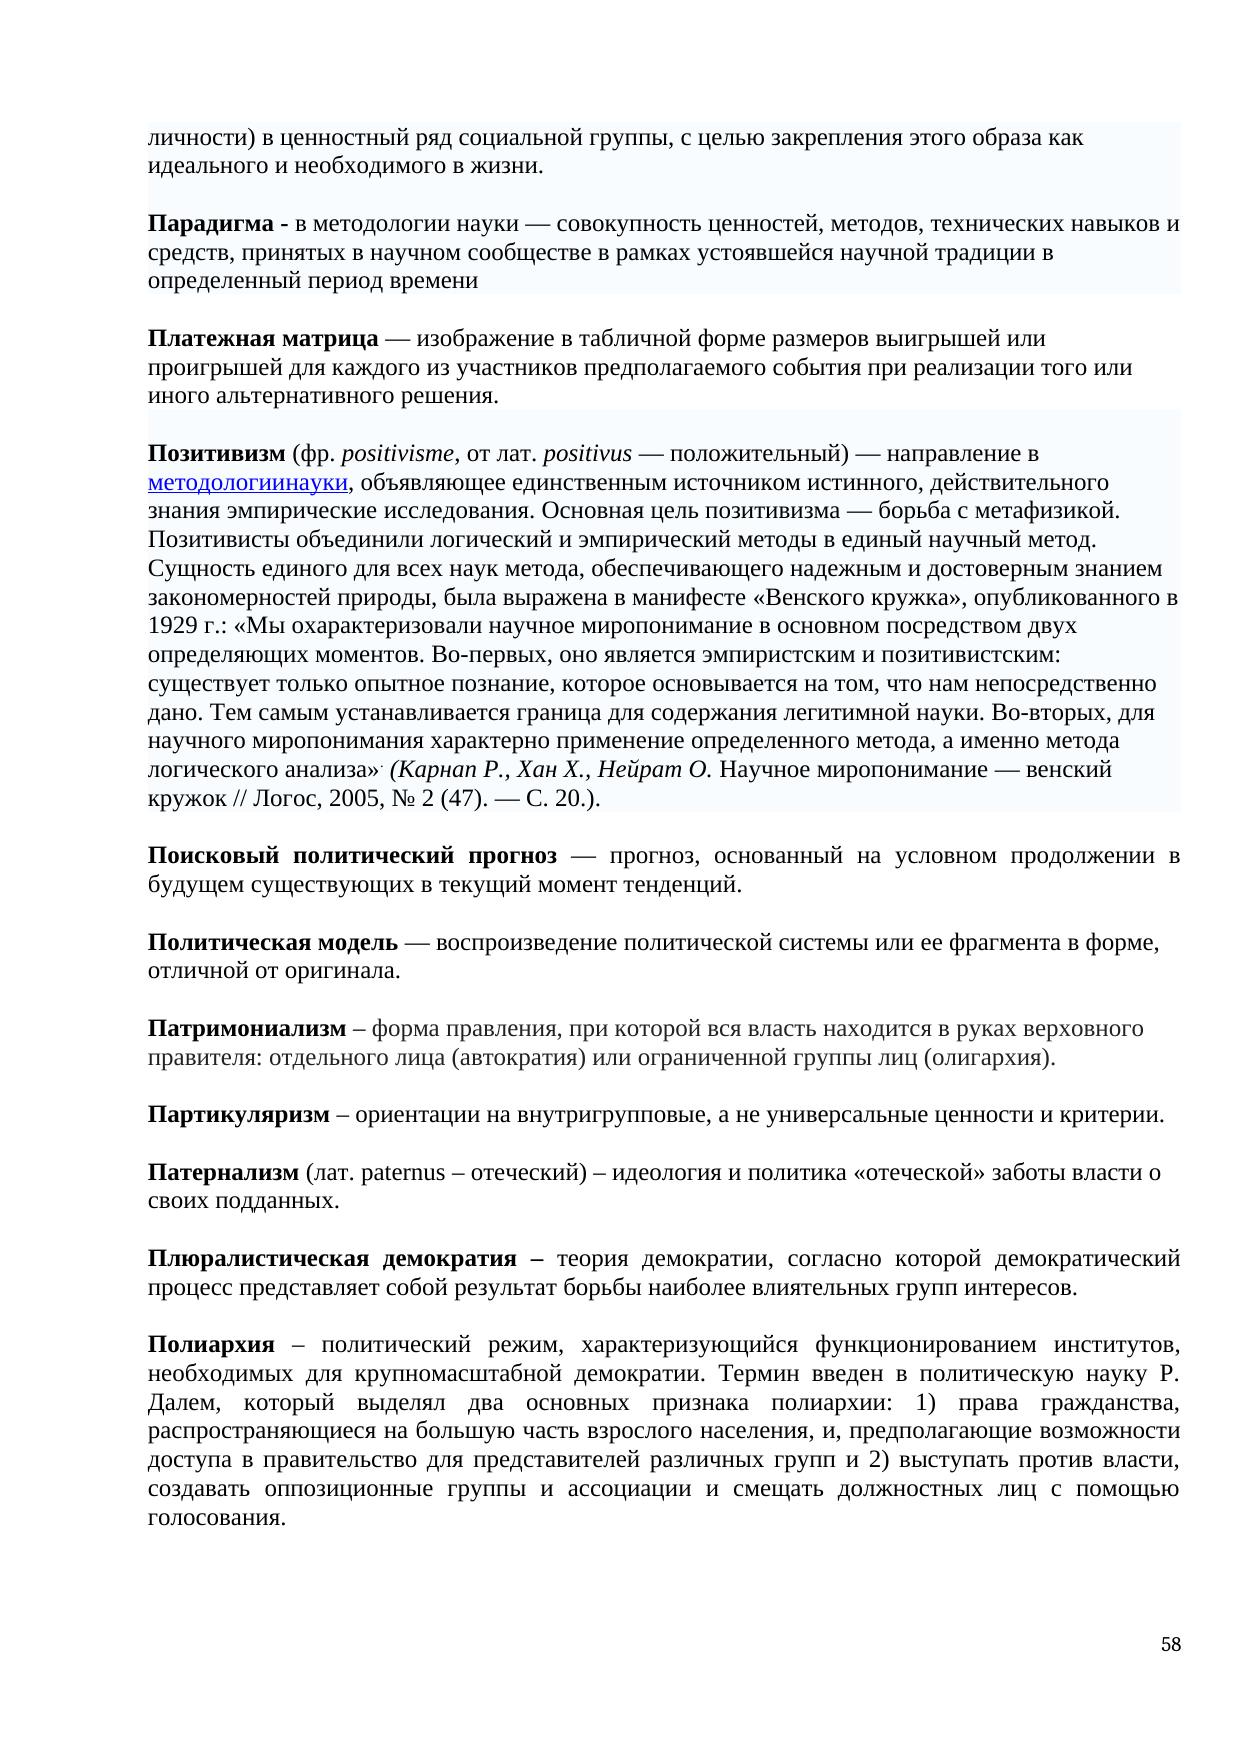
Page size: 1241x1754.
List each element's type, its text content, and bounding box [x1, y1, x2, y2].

text Плюралистическая демократия – теория демократии, согласно которой демократический процесс представляет собой результат борьбы наиболее влиятельных групп интересов. [148, 1243, 1181, 1301]
text Партикуляризм – ориентации на внутригрупповые, а не универсальные ценности и критерии. [148, 1099, 1181, 1128]
text Платежная матрица — изображение в табличной форме размеров выигрышей или проигрышей для каждого из участников предполагаемого события при реализации того или иного альтернативного решения. [148, 323, 1181, 409]
text Патернализм (лат. рaternus – отеческий) – идеология и политика «отеческой» заботы власти о своих подданных. [148, 1157, 1181, 1214]
text Поисковый политический прогноз — прогноз, основанный на условном продолжении в будущем существующих в текущий момент тенденций. [148, 841, 1181, 898]
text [148, 122, 1181, 179]
text Парадигма - в методологии науки — совокупность ценностей, методов, технических навыков и средств, принятых в научном сообществе в рамках устоявшейся научной традиции в определенный период времени [148, 208, 1181, 294]
text Полиархия – политический режим, характеризующийся функционированием институтов, необходимых для крупномасштабной демократии. Термин введен в политическую науку Р. Далем, который выделял два основных признака полиархии: 1) права гражданства, распространяющиеся на большую часть взрослого населения, и, предполагающие возможности доступа в правительство для представителей различных групп и 2) выступать против власти, создавать оппозиционные группы и ассоциации и смещать должностных лиц с помощью голосования. [148, 1329, 1181, 1531]
text Политическая модель — воспроизведение политической системы или ее фрагмента в форме, отличной от оригинала. [148, 927, 1181, 984]
text Позитивизм (фр. positivisme, от лат. positivus — положительный) — направление в методологиинауки, объявляющее единственным источником истинного, действительного знания эмпирические исследования. Основная цель позитивизма — борьба с метафизикой. Позитивисты объединили логический и эмпирический методы в единый научный метод. Сущность единого для всех наук метода, обеспечивающего надежным и достоверным знанием закономерностей природы, была выражена в манифесте «Венского кружка», опубликованного в 1929 г.: «Мы охарактеризовали научное миропонимание в основном посредством двух определяющих моментов. Во-первых, оно является эмпиристским и позитивистским: существует только опытное познание, которое основывается на том, что нам непосредственно дано. Тем самым устанавливается граница для содержания легитимной науки. Во-вторых, для научного миропонимания характерно применение определенного метода, а именно метода логического анализа». (Карнап Р., Хан Х., Нейрат О. Научное миропонимание — венский кружок // Логос, 2005, № 2 (47). — С. 20.). [148, 438, 1181, 812]
